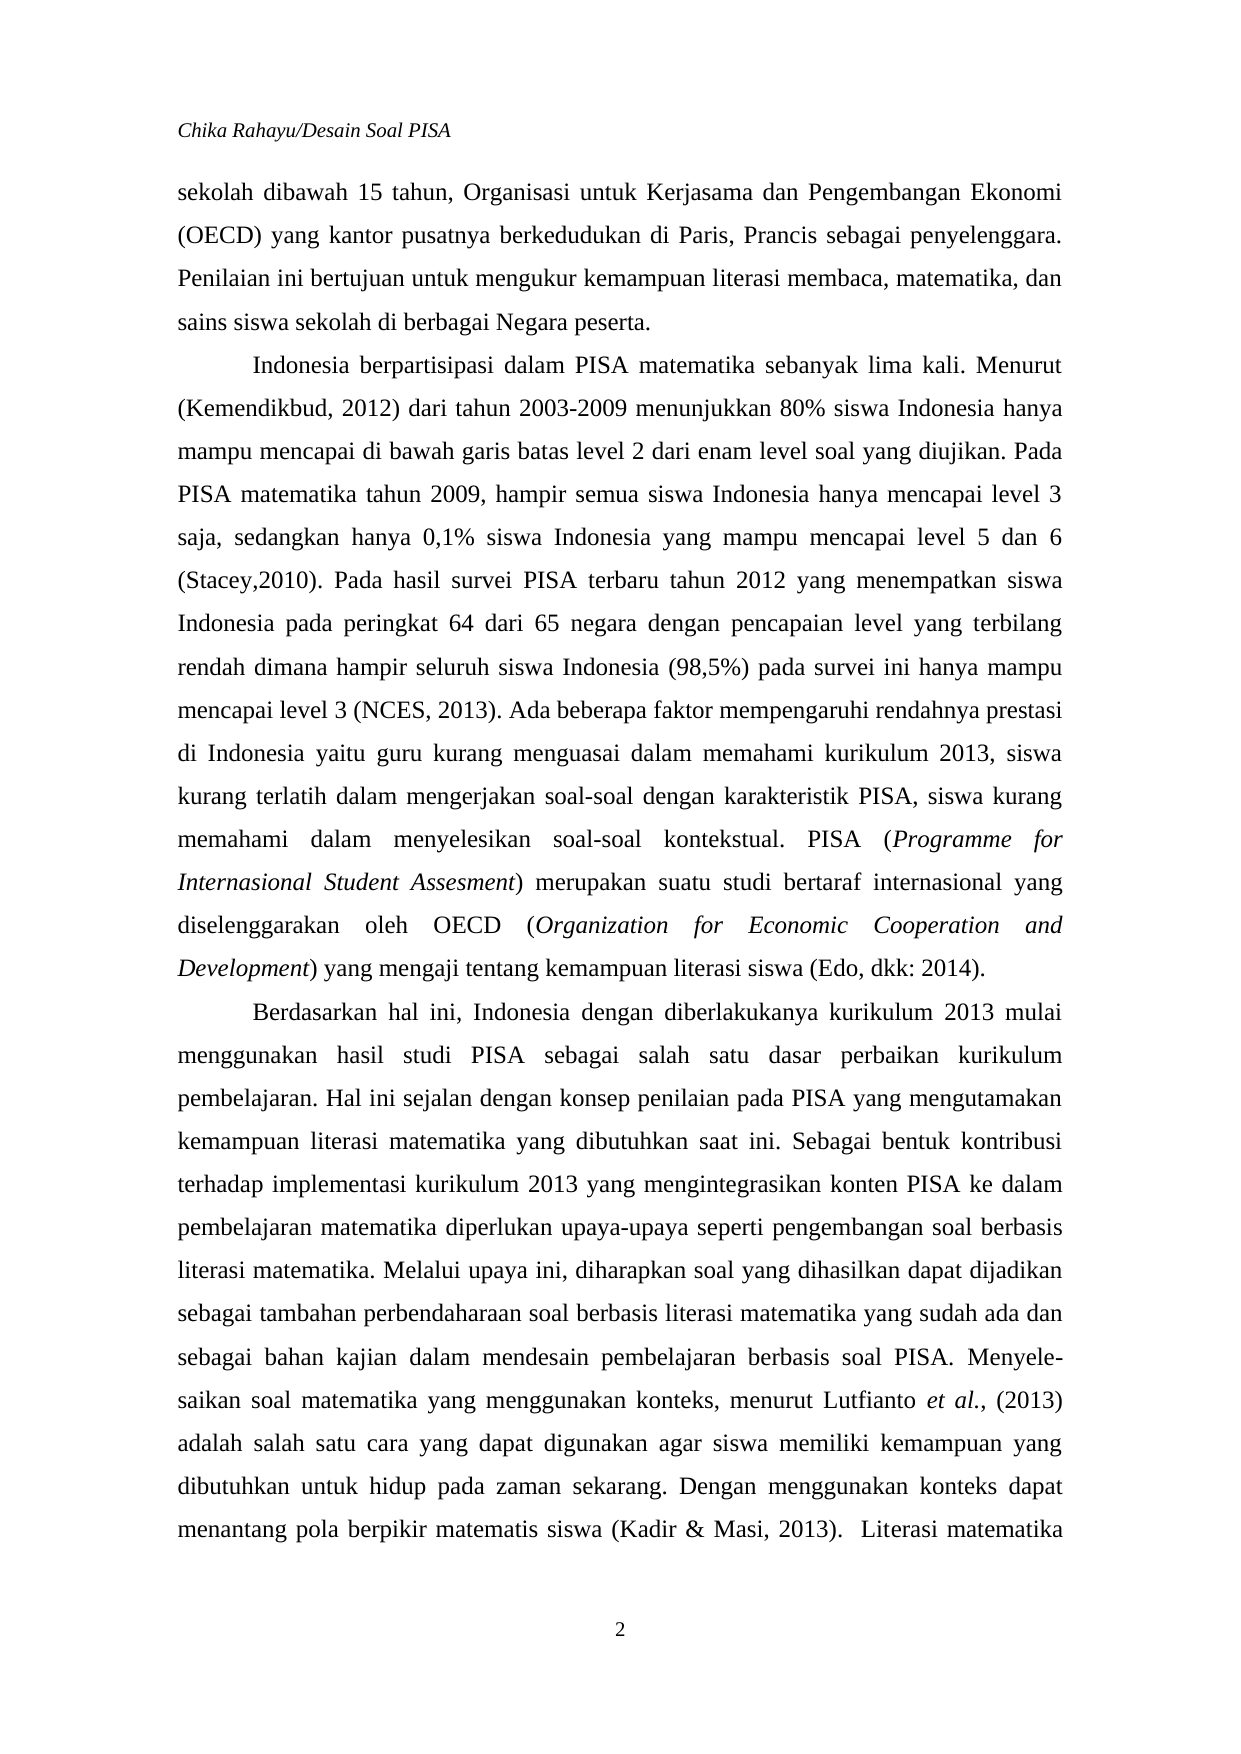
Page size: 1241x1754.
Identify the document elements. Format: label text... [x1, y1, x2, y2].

text Indonesia berpartisipasi dalam PISA matematika sebanyak lima kali. Menurut (Kemendikbud, 2012) dari tahun 2003-2009 menunjukkan 80% siswa Indonesia hanya mampu mencapai di bawah garis batas level 2 dari enam level soal yang diujikan. Pada PISA matematika tahun 2009, hampir semua siswa Indonesia hanya mencapai level 3 saja, sedangkan hanya 0,1% siswa Indonesia yang mampu mencapai level 5 dan 6 (Stacey,2010). Pada hasil survei PISA terbaru tahun 2012 yang menempatkan siswa Indonesia pada peringkat 64 dari 65 negara dengan pencapaian level yang terbilang rendah dimana hampir seluruh siswa Indonesia (98,5%) pada survei ini hanya mampu mencapai level 3 (NCES, 2013). Ada beberapa faktor mempengaruhi rendahnya prestasi di Indonesia yaitu guru kurang menguasai dalam memahami kurikulum 2013, siswa kurang terlatih dalam mengerjakan soal-soal dengan karakteristik PISA, siswa kurang memahami dalam menyelesikan soal-soal kontekstual. PISA (Programme for Internasional Student Assesment) merupakan suatu studi bertaraf internasional yang diselenggarakan oleh OECD (Organization for Economic Cooperation and Development) yang mengaji tentang kemampuan literasi siswa (Edo, dkk: 2014). [177, 350, 1063, 982]
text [177, 997, 1063, 1543]
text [177, 177, 1063, 335]
